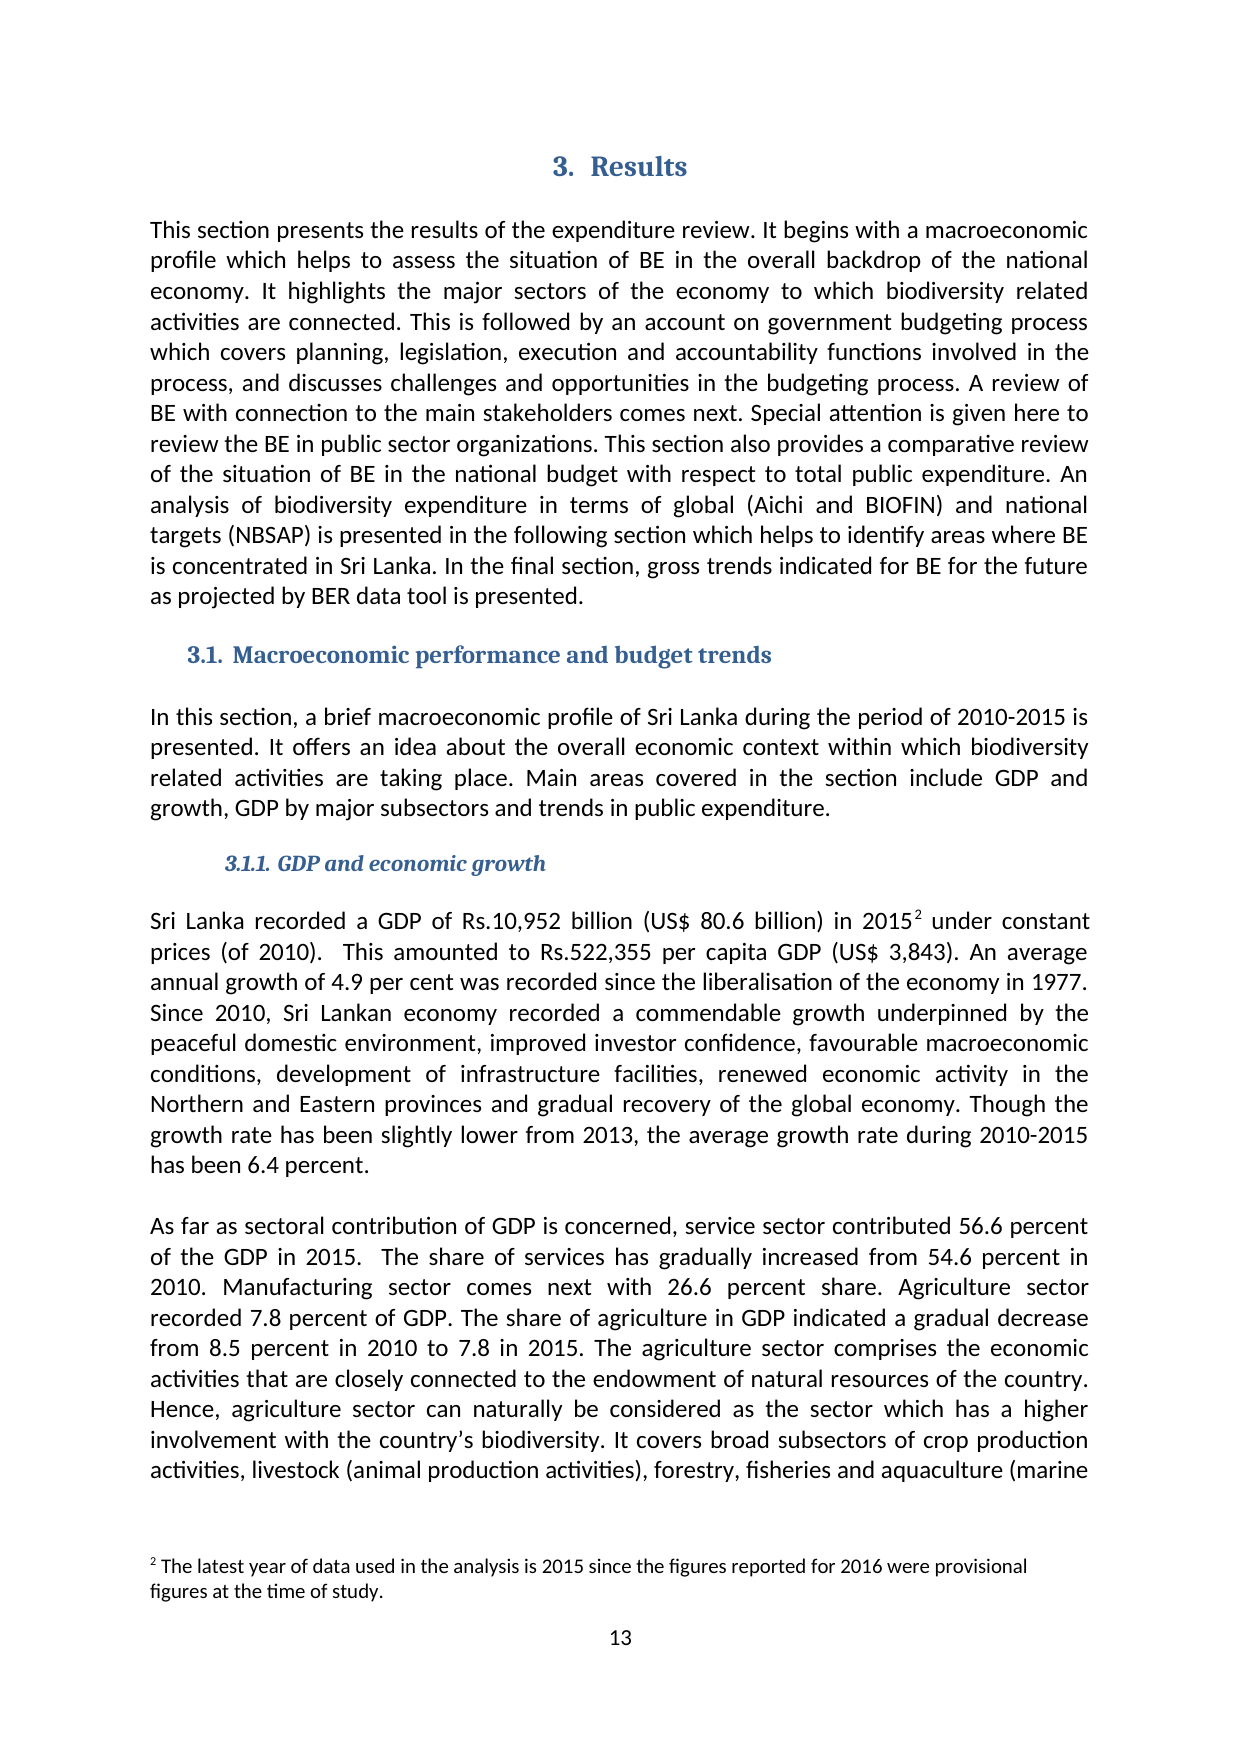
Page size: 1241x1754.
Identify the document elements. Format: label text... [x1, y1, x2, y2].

subtitle Results [150, 150, 1090, 183]
text This section presents the results of the expenditure review. It begins with a macroeconomic profile which helps to assess the situation of BE in the overall backdrop of the national economy. It highlights the major sectors of the economy to which biodiversity related activities are connected. This is followed by an account on government budgeting process which covers planning, legislation, execution and accountability functions involved in the process, and discusses challenges and opportunities in the budgeting process. A review of BE with connection to the main stakeholders comes next. Special attention is given here to review the BE in public sector organizations. This section also provides a comparative review of the situation of BE in the national budget with respect to total public expenditure. An analysis of biodiversity expenditure in terms of global (Aichi and BIOFIN) and national targets (NBSAP) is presented in the following section which helps to identify areas where BE is concentrated in Sri Lanka. In the final section, gross trends indicated for BE for the future as projected by BER data tool is presented. [150, 214, 1090, 611]
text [150, 1210, 1090, 1485]
text Sri Lanka recorded a GDP of Rs.10,952 billion (US$ 80.6 billion) in 2015 under constant prices (of 2010). This amounted to Rs.522,355 per capita GDP (US$ 3,843). An average annual growth of 4.9 per cent was recorded since the liberalisation of the economy in 1977. Since 2010, Sri Lankan economy recorded a commendable growth underpinned by the peaceful domestic environment, improved investor confidence, favourable macroeconomic conditions, development of infrastructure facilities, renewed economic activity in the Northern and Eastern provinces and gradual recovery of the global economy. Though the growth rate has been slightly lower from 2013, the average growth rate during 2010-2015 has been 6.4 percent. [150, 905, 1090, 1180]
text In this section, a brief macroeconomic profile of Sri Lanka during the period of 2010-2015 is presented. It offers an idea about the overall economic context within which biodiversity related activities are taking place. Main areas covered in the section include GDP and growth, GDP by major subsectors and trends in public expenditure. [150, 701, 1090, 823]
subtitle GDP and economic growth [225, 851, 1090, 877]
subtitle Macroeconomic performance and budget trends [187, 641, 1090, 670]
